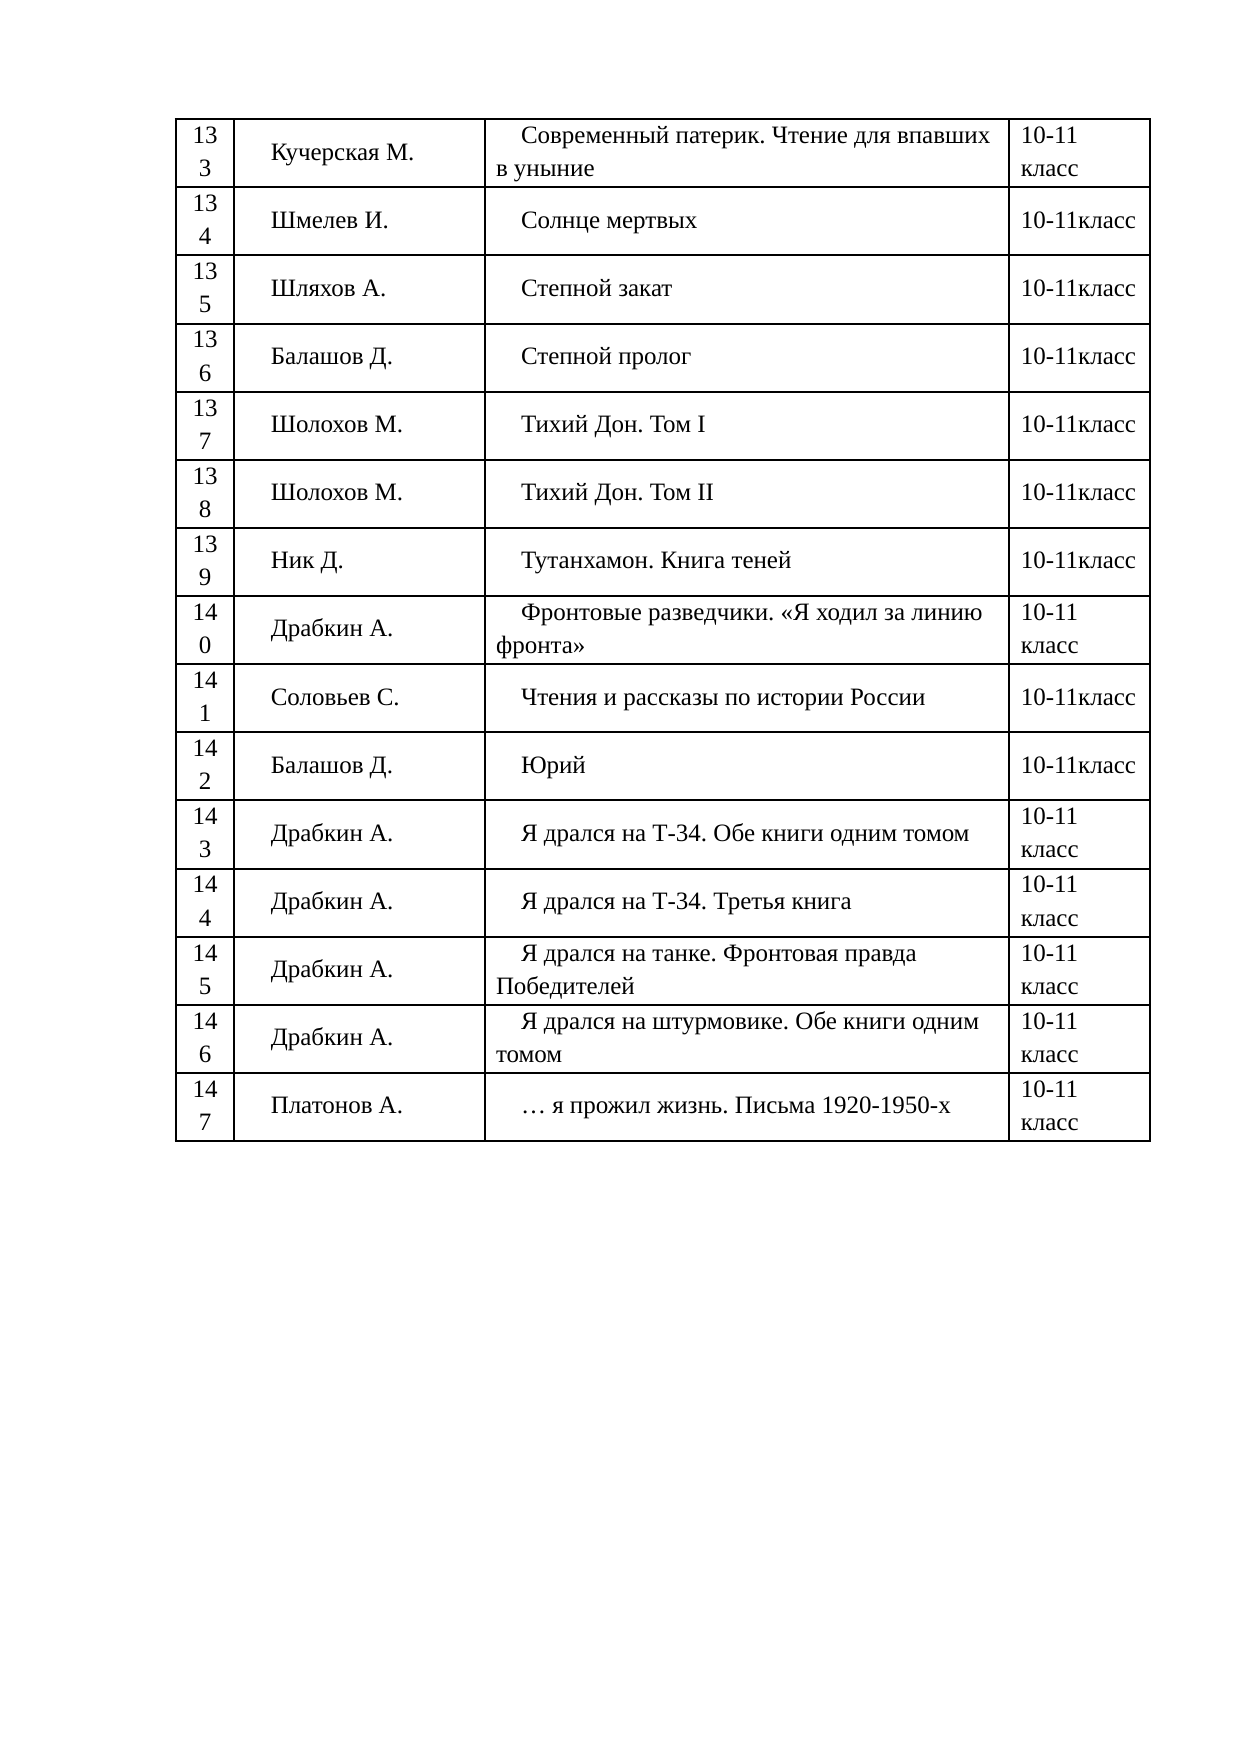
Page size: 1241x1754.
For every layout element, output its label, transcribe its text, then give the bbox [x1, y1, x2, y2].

table_cell Я дрался на танке. Фронтовая правда Победителей [486, 938, 1008, 1004]
table_cell 140 [177, 597, 233, 663]
table_cell 133 [177, 120, 233, 186]
table_cell Степной закат [486, 256, 1008, 322]
table_cell 10-11класс [1010, 733, 1149, 799]
table_cell Тихий Дон. Том I [486, 393, 1008, 459]
table_cell 10-11 класс [1010, 597, 1149, 663]
table_cell Балашов Д. [235, 733, 484, 799]
table_cell 10-11 класс [1010, 938, 1149, 1004]
table_cell Я дрался на Т-34. Обе книги одним томом [486, 801, 1008, 867]
table_cell 144 [177, 870, 233, 936]
table_cell Балашов Д. [235, 325, 484, 391]
table_cell 142 [177, 733, 233, 799]
table_cell 145 [177, 938, 233, 1004]
table_cell Шолохов М. [235, 393, 484, 459]
table_cell 136 [177, 325, 233, 391]
table_cell Драбкин А. [235, 597, 484, 663]
table_cell 10-11 класс [1010, 120, 1149, 186]
table_cell Драбкин А. [235, 1006, 484, 1072]
table_cell Шляхов А. [235, 256, 484, 322]
table_cell 135 [177, 256, 233, 322]
table_cell Тихий Дон. Том II [486, 461, 1008, 527]
table_cell 147 [177, 1074, 233, 1140]
table_cell Ник Д. [235, 529, 484, 595]
table_cell Чтения и рассказы по истории России [486, 665, 1008, 731]
table_cell 10-11класс [1010, 188, 1149, 254]
table_cell Шмелев И. [235, 188, 484, 254]
table_cell Драбкин А. [235, 801, 484, 867]
table_cell Я дрался на штурмовике. Обе книги одним томом [486, 1006, 1008, 1072]
table_cell Драбкин А. [235, 938, 484, 1004]
table_cell Кучерская М. [235, 120, 484, 186]
table_cell 139 [177, 529, 233, 595]
table_cell Тутанхамон. Книга теней [486, 529, 1008, 595]
table_cell Соловьев С. [235, 665, 484, 731]
table_cell 10-11 класс [1010, 1006, 1149, 1072]
table_cell Фронтовые разведчики. «Я ходил за линию фронта» [486, 597, 1008, 663]
table_cell 10-11класс [1010, 461, 1149, 527]
table_cell Современный патерик. Чтение для впавших в уныние [486, 120, 1008, 186]
table_cell 10-11класс [1010, 665, 1149, 731]
table_cell 10-11класс [1010, 325, 1149, 391]
table_cell 10-11класс [1010, 529, 1149, 595]
table_cell 143 [177, 801, 233, 867]
table_cell 138 [177, 461, 233, 527]
table_cell 10-11 класс [1010, 1074, 1149, 1140]
table_cell 10-11класс [1010, 256, 1149, 322]
table_cell 10-11 класс [1010, 801, 1149, 867]
table_cell 10-11 класс [1010, 870, 1149, 936]
table_cell Платонов А. [235, 1074, 484, 1140]
table_cell Шолохов М. [235, 461, 484, 527]
table_cell … я прожил жизнь. Письма 1920-1950-х [486, 1074, 1008, 1140]
table_cell 134 [177, 188, 233, 254]
table_cell Солнце мертвых [486, 188, 1008, 254]
table_cell 137 [177, 393, 233, 459]
table_cell 146 [177, 1006, 233, 1072]
table_cell Степной пролог [486, 325, 1008, 391]
table_cell Юрий [486, 733, 1008, 799]
table_cell Драбкин А. [235, 870, 484, 936]
table_cell 10-11класс [1010, 393, 1149, 459]
table_cell 141 [177, 665, 233, 731]
table_cell Я дрался на Т-34. Третья книга [486, 870, 1008, 936]
